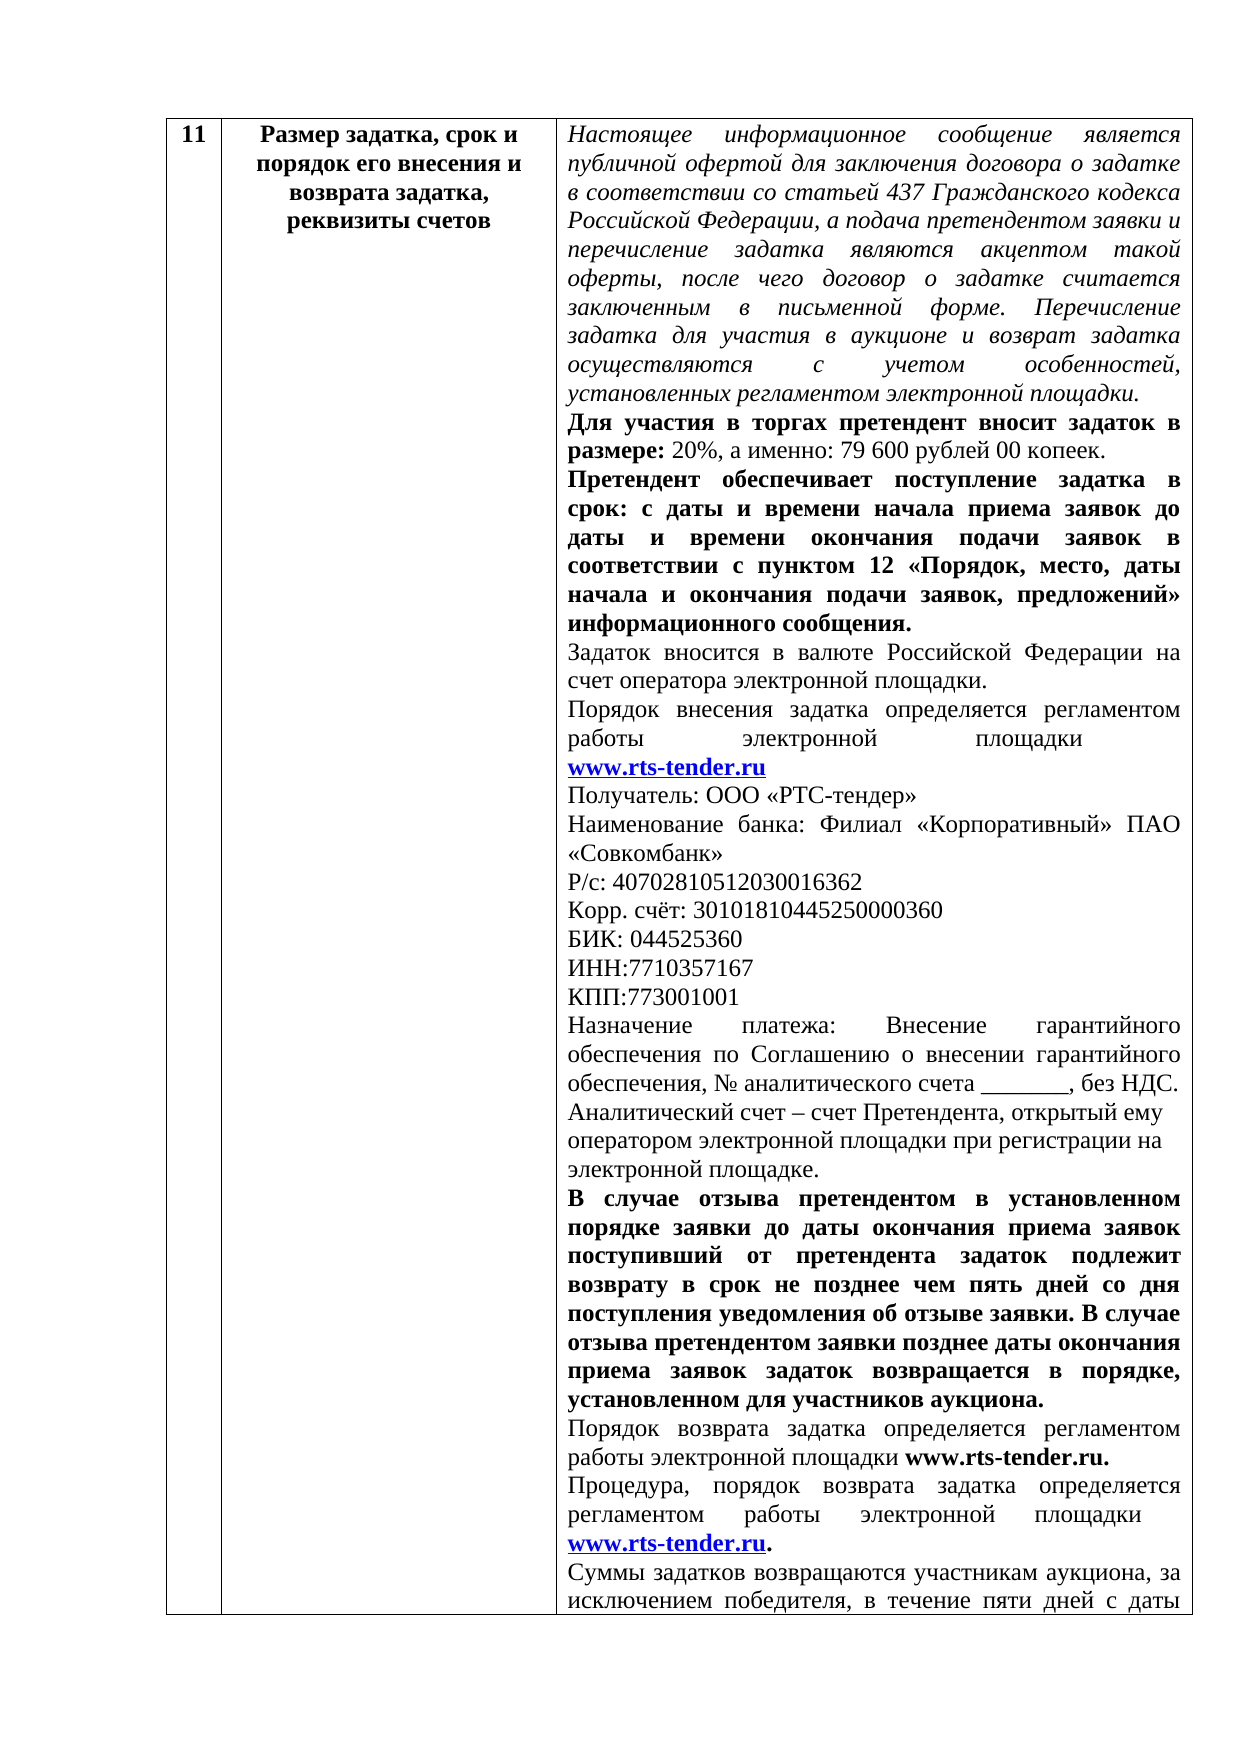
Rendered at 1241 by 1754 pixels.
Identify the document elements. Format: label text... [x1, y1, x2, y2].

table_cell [222, 119, 556, 1614]
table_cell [557, 119, 1192, 1614]
table_cell 11 [167, 119, 221, 1614]
